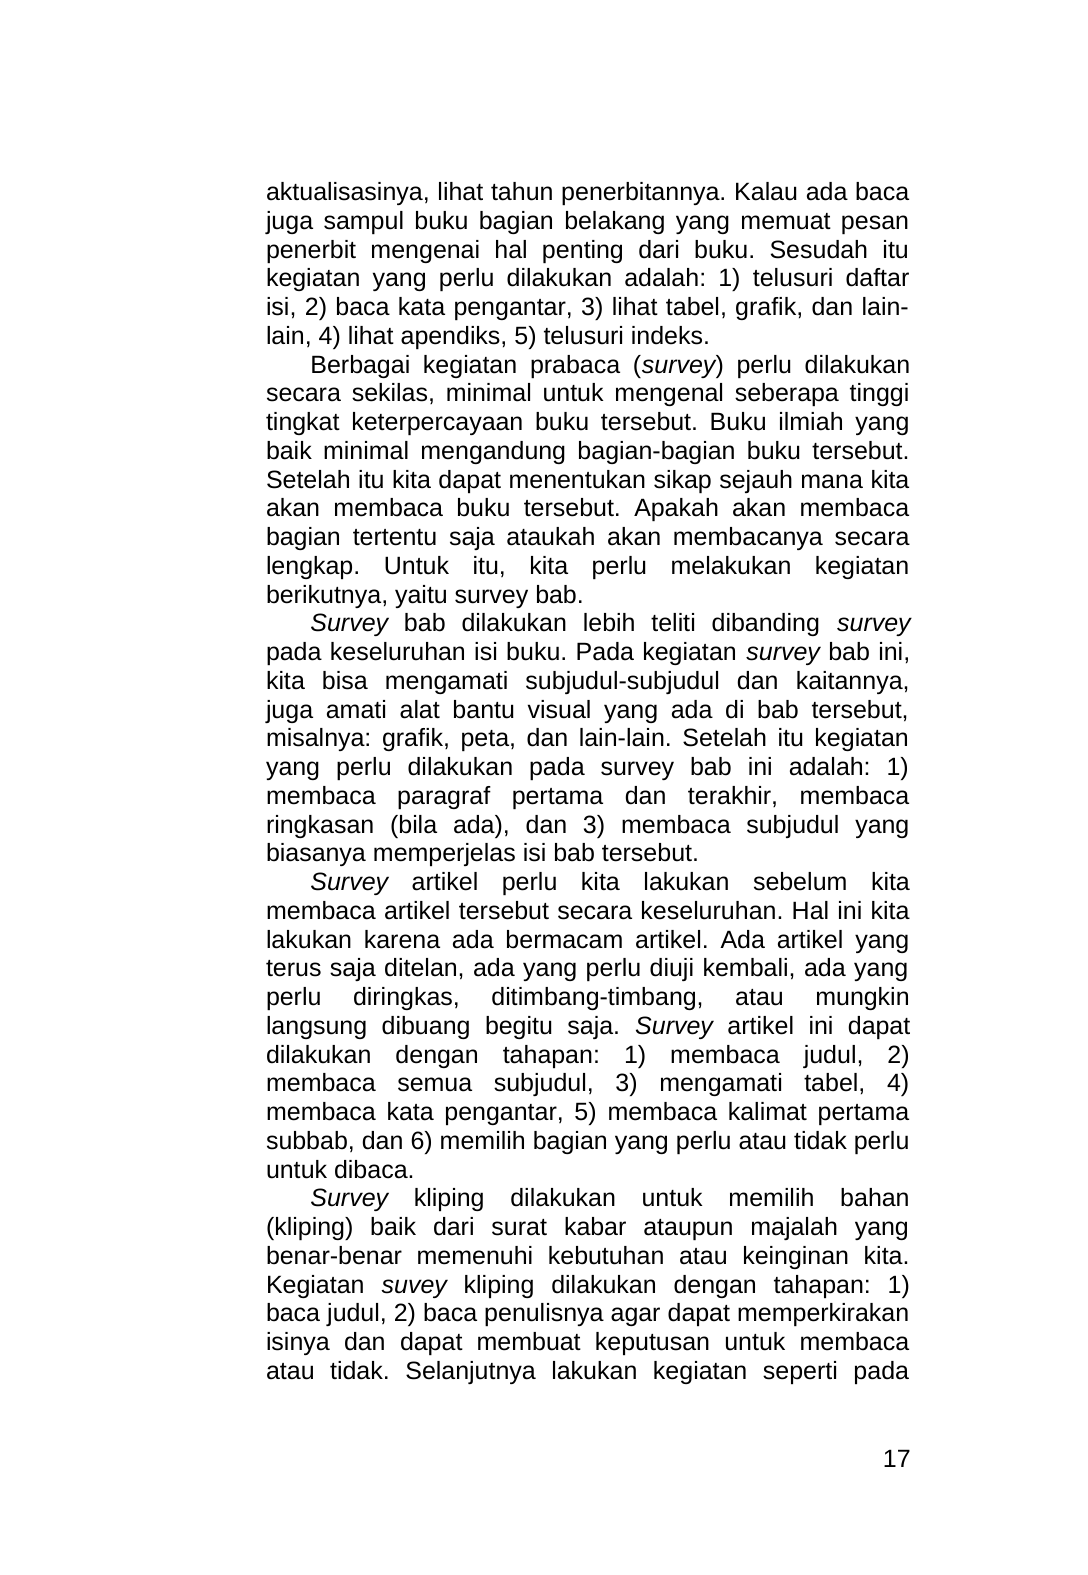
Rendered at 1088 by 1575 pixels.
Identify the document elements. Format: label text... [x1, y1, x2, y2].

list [266, 177, 910, 350]
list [266, 1183, 910, 1385]
list Survey artikel perlu kita lakukan sebelum kita membaca artikel tersebut secara keseluruhan. Hal ini kita lakukan karena ada bermacam artikel. Ada artikel yang terus saja ditelan, ada yang perlu diuji kembali, ada yang perlu diringkas, ditimbang-timbang, atau mungkin langsung dibuang begitu saja. Survey artikel ini dapat dilakukan dengan tahapan: 1) membaca judul, 2) membaca semua subjudul, 3) mengamati tabel, 4) membaca kata pengantar, 5) membaca kalimat pertama subbab, dan 6) memilih bagian yang perlu atau tidak perlu untuk dibaca. [266, 867, 910, 1183]
list Survey bab dilakukan lebih teliti dibanding survey pada keseluruhan isi buku. Pada kegiatan survey bab ini, kita bisa mengamati subjudul-subjudul dan kaitannya, juga amati alat bantu visual yang ada di bab tersebut, misalnya: grafik, peta, dan lain-lain. Setelah itu kegiatan yang perlu dilakukan pada survey bab ini adalah: 1) membaca paragraf pertama dan terakhir, membaca ringkasan (bila ada), dan 3) membaca subjudul yang biasanya memperjelas isi bab tersebut. [266, 608, 910, 867]
list Berbagai kegiatan prabaca (survey) perlu dilakukan secara sekilas, minimal untuk mengenal seberapa tinggi tingkat keterpercayaan buku tersebut. Buku ilmiah yang baik minimal mengandung bagian-bagian buku tersebut. Setelah itu kita dapat menentukan sikap sejauh mana kita akan membaca buku tersebut. Apakah akan membaca bagian tertentu saja ataukah akan membacanya secara lengkap. Untuk itu, kita perlu melakukan kegiatan berikutnya, yaitu survey bab. [266, 350, 910, 608]
